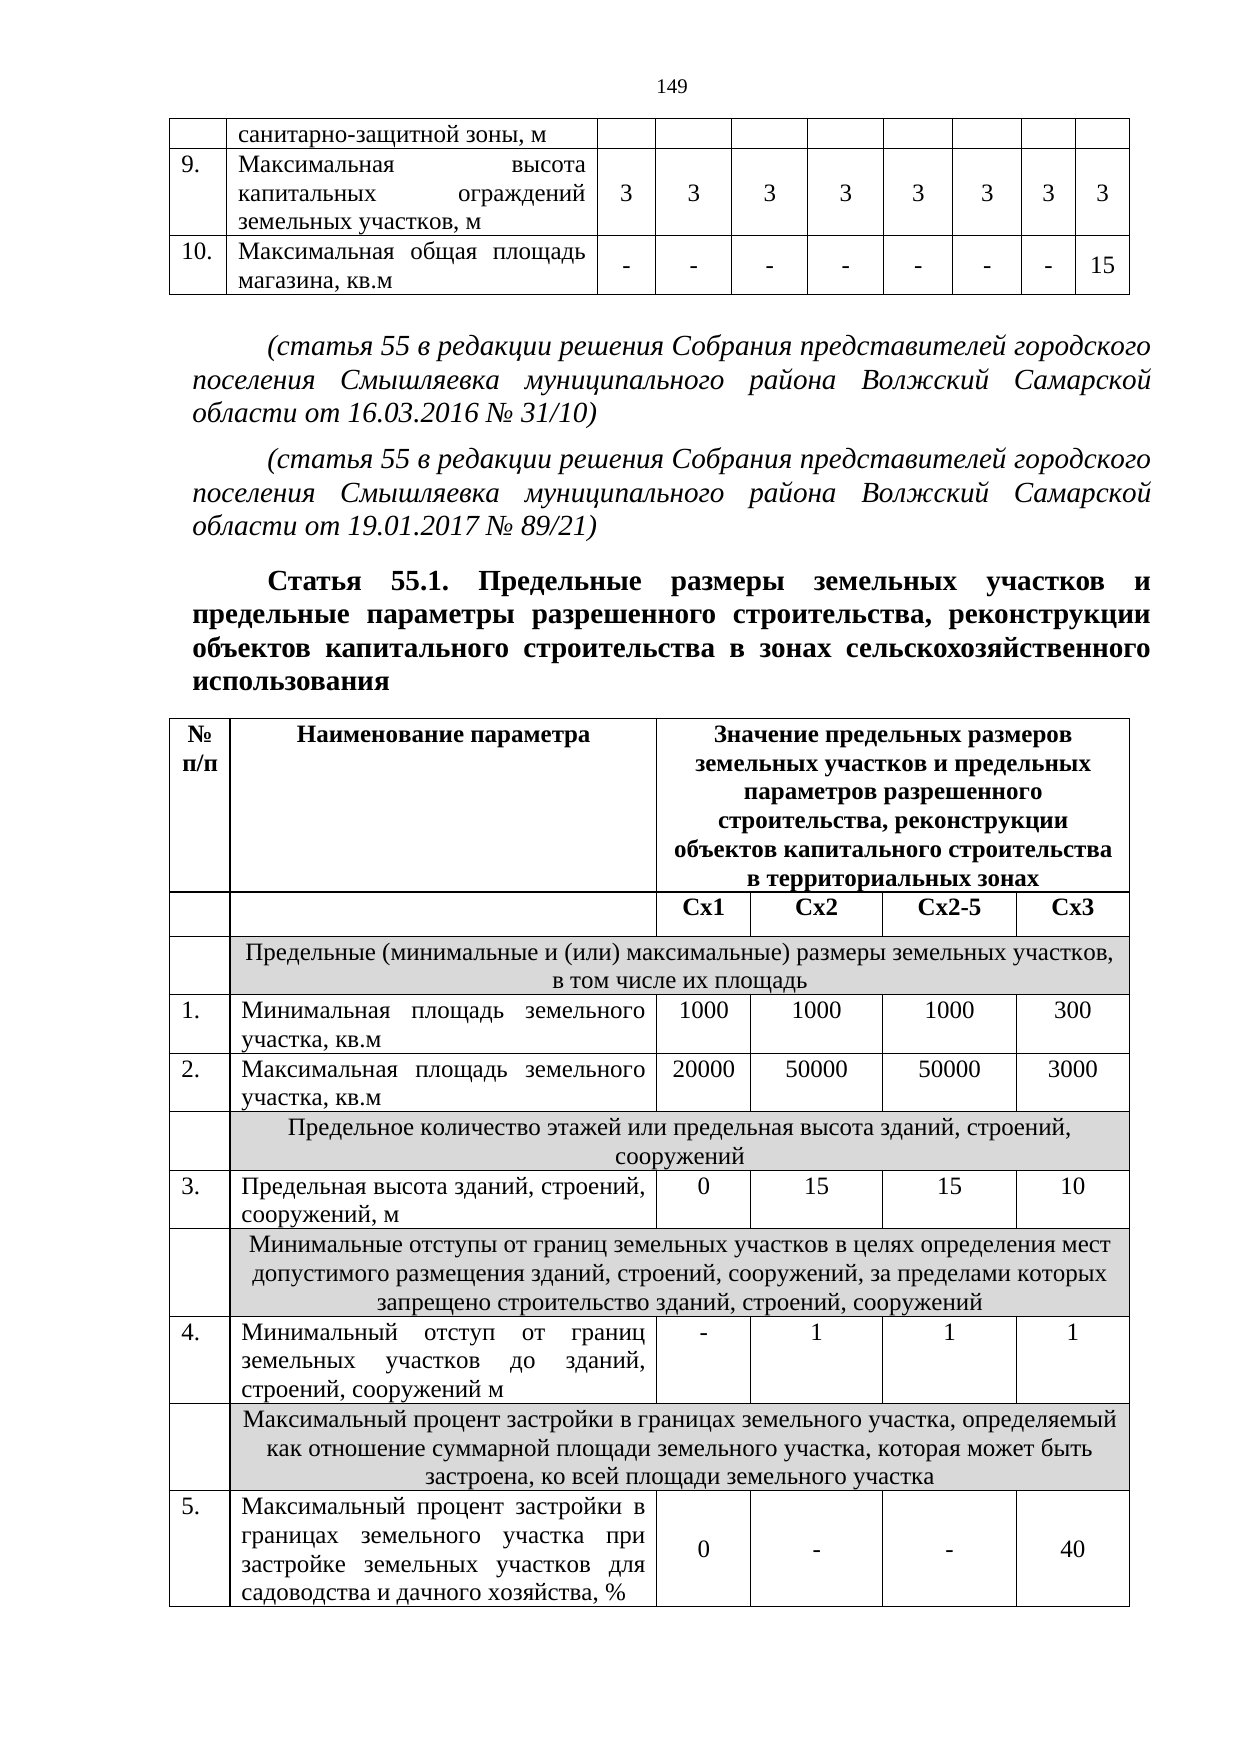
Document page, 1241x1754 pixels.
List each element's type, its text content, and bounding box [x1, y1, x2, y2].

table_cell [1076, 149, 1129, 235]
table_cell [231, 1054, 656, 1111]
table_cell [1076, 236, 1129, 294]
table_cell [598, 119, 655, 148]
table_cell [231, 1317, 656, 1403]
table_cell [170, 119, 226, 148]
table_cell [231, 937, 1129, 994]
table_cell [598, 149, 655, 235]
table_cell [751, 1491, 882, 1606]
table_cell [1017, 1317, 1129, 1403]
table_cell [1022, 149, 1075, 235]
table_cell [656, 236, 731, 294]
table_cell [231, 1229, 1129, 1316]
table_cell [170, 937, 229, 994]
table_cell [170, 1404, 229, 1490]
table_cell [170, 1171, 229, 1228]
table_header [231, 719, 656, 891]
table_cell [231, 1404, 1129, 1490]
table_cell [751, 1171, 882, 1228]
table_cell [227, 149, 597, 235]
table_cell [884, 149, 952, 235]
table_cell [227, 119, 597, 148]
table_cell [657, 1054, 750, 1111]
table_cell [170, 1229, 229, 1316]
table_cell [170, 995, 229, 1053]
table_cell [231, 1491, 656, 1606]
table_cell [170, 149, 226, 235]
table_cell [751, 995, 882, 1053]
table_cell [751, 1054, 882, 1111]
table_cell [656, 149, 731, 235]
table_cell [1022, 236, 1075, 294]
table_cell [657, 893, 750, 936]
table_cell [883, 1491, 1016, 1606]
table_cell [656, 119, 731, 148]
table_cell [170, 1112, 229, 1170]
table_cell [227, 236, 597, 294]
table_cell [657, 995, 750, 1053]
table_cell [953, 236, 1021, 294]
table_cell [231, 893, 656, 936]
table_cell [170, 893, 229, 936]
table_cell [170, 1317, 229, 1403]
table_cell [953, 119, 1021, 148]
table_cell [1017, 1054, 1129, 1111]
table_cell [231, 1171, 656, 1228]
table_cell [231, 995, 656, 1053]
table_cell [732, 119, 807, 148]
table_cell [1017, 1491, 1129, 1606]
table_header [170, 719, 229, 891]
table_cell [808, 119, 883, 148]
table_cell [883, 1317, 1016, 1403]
subtitle Статья 55.1. Предельные размеры земельных участков и предельные параметры разрешенного строительства, реконструкции объектов капитального строительства в зонах сельскохозяйственного использования [192, 563, 1152, 697]
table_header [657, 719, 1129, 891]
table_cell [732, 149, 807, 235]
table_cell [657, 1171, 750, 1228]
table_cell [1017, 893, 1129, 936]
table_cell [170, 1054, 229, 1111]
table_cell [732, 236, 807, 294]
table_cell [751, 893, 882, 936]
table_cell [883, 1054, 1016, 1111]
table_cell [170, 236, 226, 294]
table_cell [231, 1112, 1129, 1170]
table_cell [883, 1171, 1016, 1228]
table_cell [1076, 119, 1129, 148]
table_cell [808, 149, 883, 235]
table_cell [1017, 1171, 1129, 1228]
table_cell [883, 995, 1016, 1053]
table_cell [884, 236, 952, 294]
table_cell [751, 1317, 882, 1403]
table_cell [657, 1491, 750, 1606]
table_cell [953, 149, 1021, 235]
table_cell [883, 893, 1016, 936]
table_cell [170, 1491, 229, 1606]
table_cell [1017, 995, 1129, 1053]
text (статья 55 в редакции решения Собрания представителей городского поселения Смышляевка муниципального района Волжский Самарской области от 16.03.2016 № 31/10) [192, 328, 1152, 429]
text (статья 55 в редакции решения Собрания представителей городского поселения Смышляевка муниципального района Волжский Самарской области от 19.01.2017 № 89/21) [192, 441, 1152, 542]
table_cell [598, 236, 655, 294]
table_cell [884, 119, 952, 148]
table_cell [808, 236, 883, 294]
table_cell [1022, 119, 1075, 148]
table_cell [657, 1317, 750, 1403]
